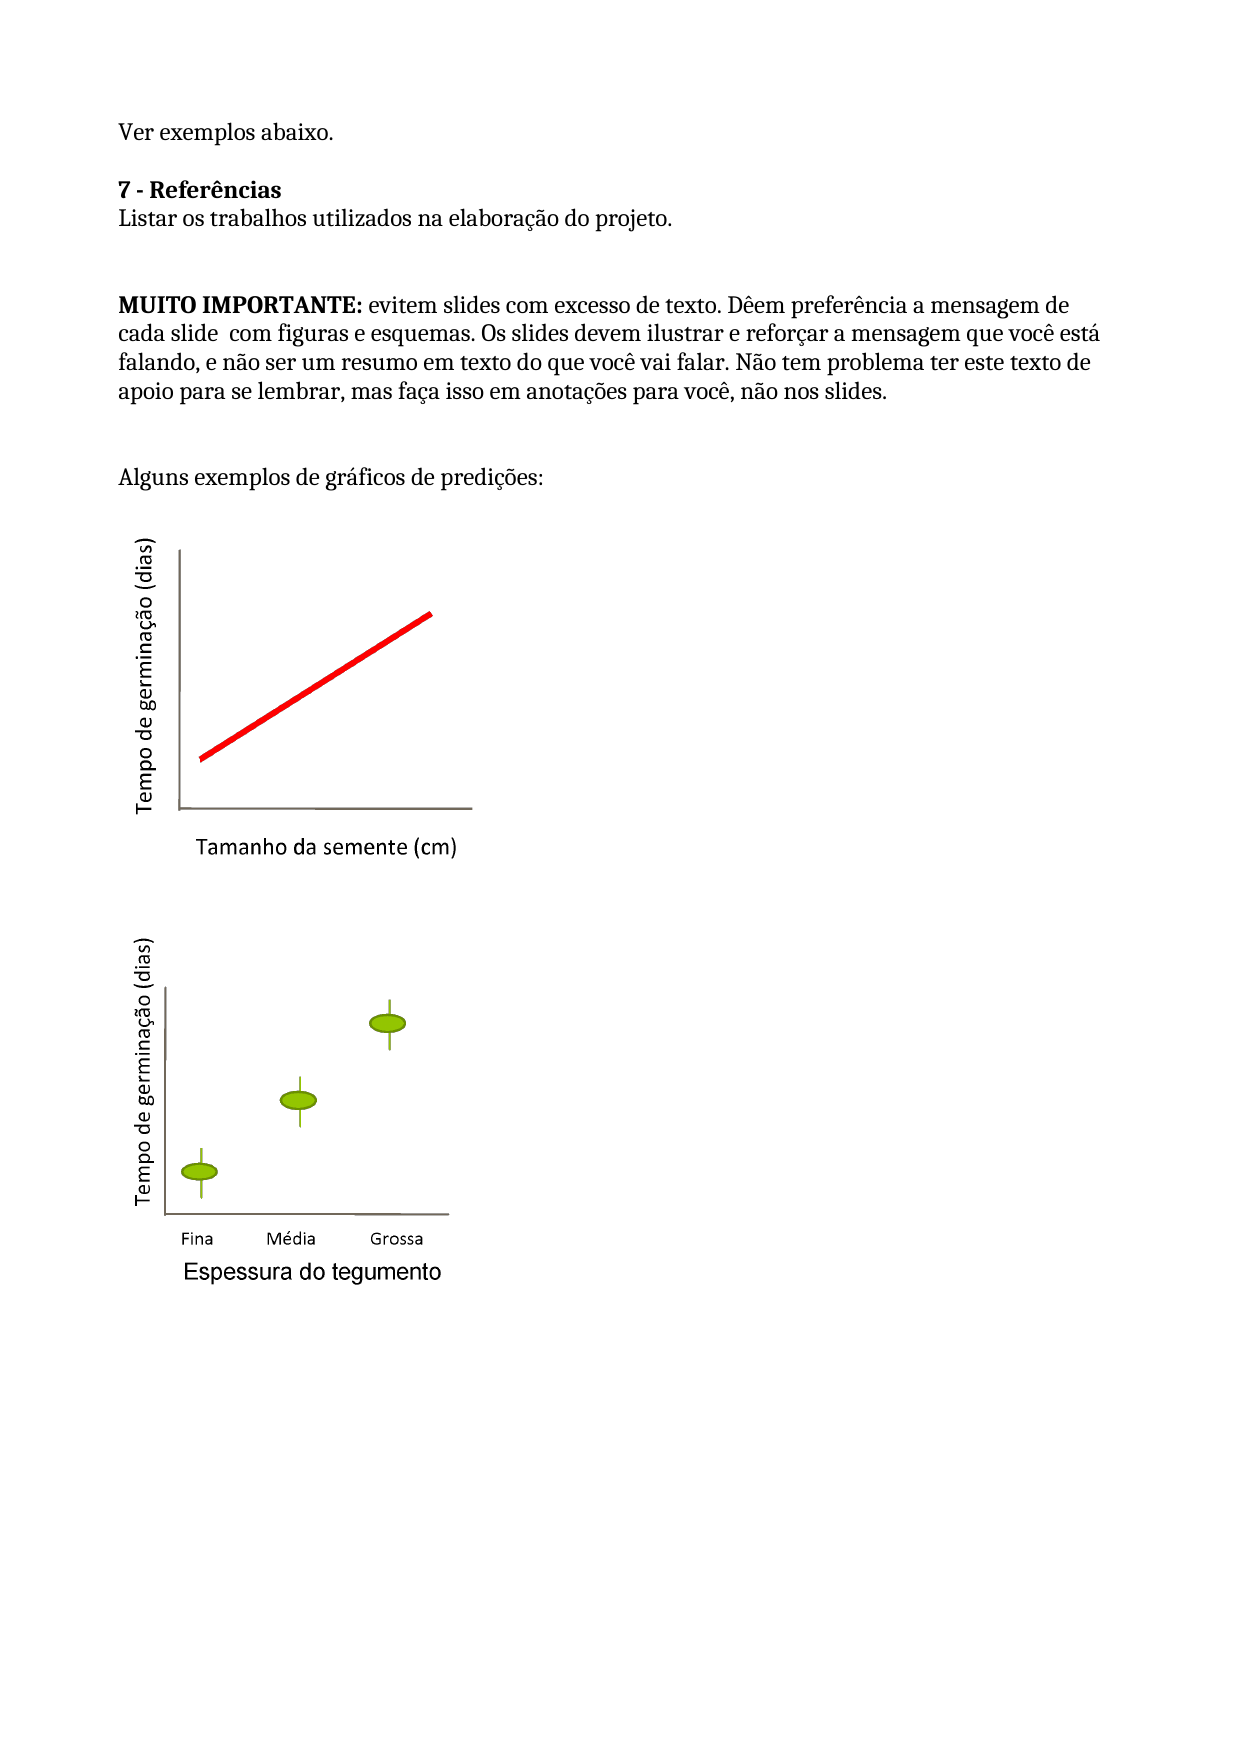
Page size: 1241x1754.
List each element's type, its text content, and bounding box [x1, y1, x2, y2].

picture [118, 520, 473, 865]
text Listar os trabalhos utilizados na elaboração do projeto. [118, 204, 1122, 233]
picture [118, 921, 483, 1290]
text Ver exemplos abaixo. [118, 118, 1122, 147]
text 7 - Referências [118, 176, 1122, 204]
text Alguns exemplos de gráficos de predições: [118, 463, 1122, 492]
text MUITO IMPORTANTE: evitem slides com excesso de texto. Dêem preferência a mensagem de cada slide com figuras e esquemas. Os slides devem ilustrar e reforçar a mensagem que você está falando, e não ser um resumo em texto do que você vai falar. Não tem problema ter este texto de apoio para se lembrar, mas faça isso em anotações para você, não nos slides. [118, 291, 1122, 406]
